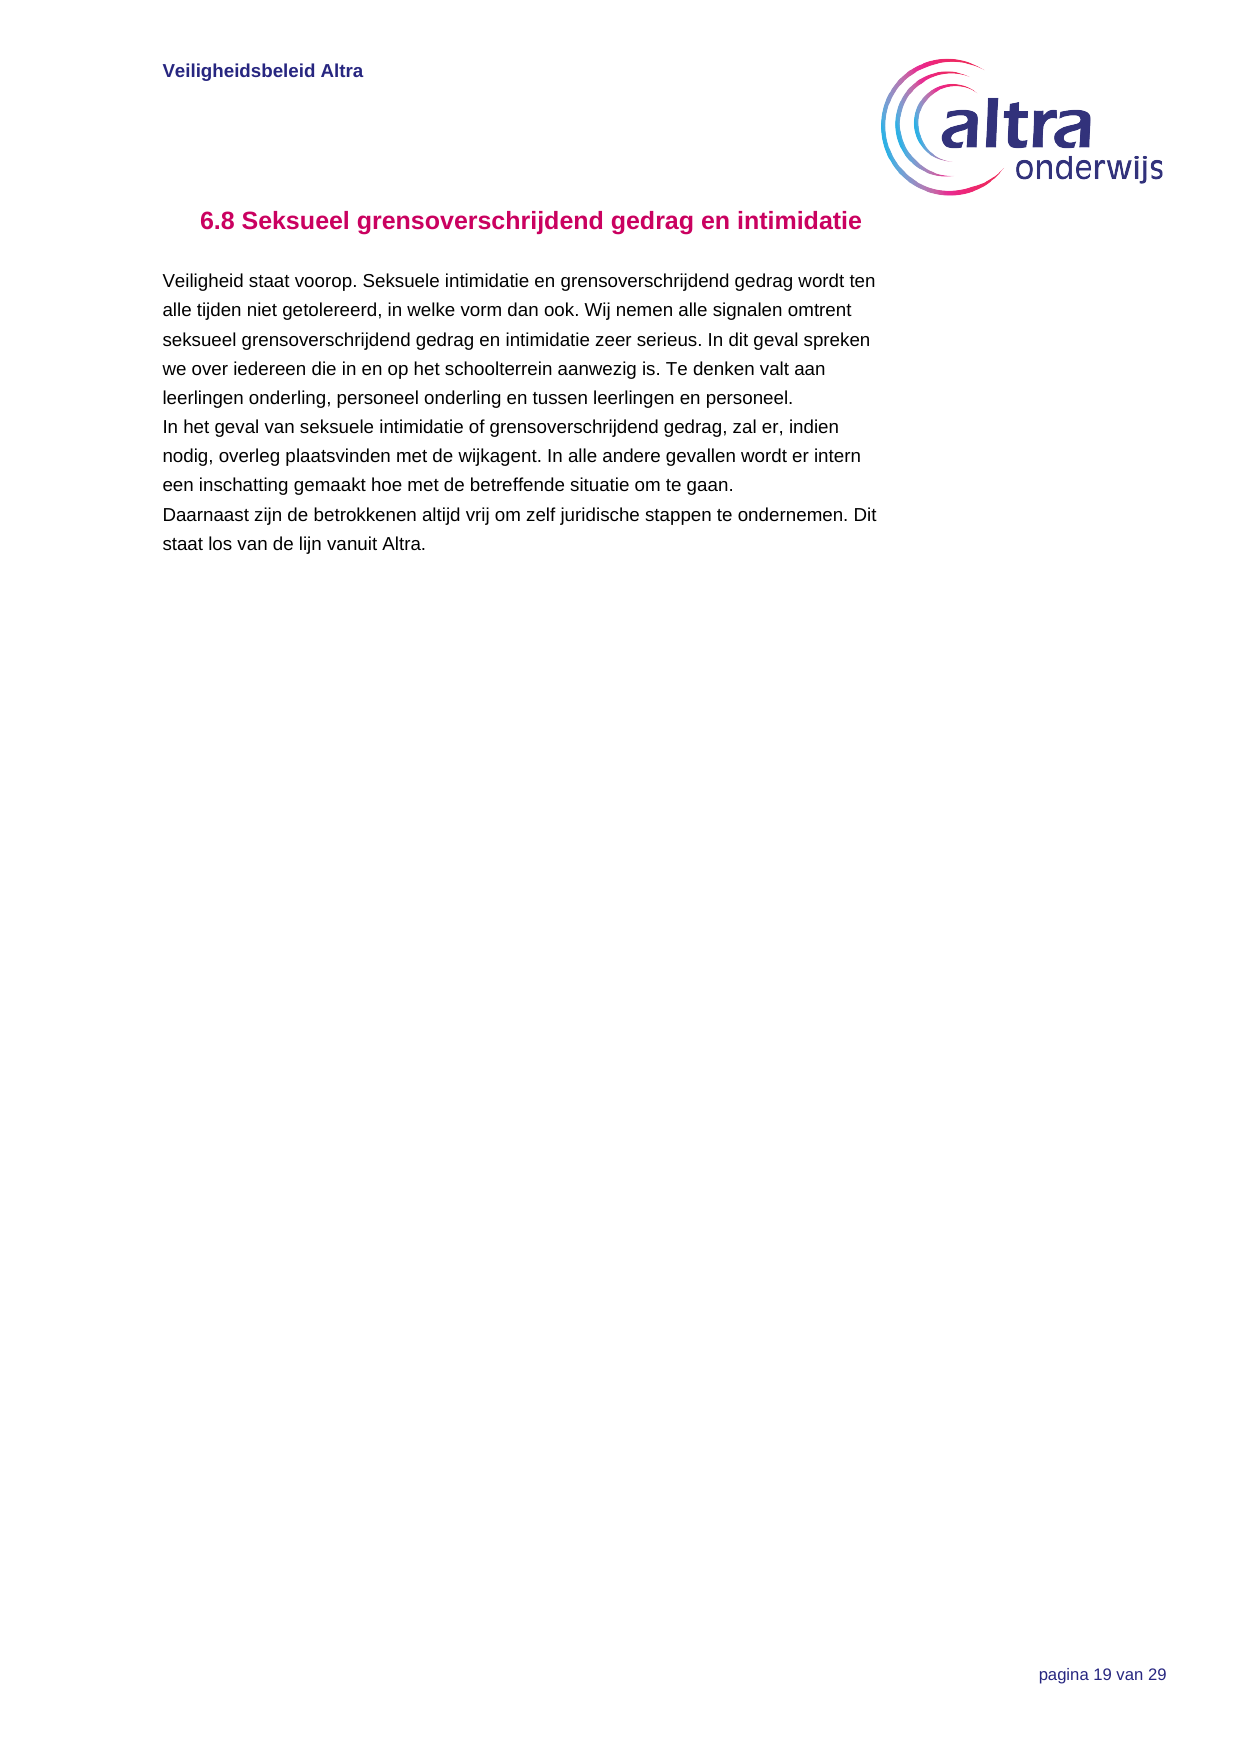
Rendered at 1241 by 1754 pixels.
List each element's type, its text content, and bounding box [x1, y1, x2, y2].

text Veiligheid staat voorop. Seksuele intimidatie en grensoverschrijdend gedrag wordt ten alle tijden niet getolereerd, in welke vorm dan ook. Wij nemen alle signalen omtrent seksueel grensoverschrijdend gedrag en intimidatie zeer serieus. In dit geval spreken we over iedereen die in en op het schoolterrein aanwezig is. Te denken valt aan leerlingen onderling, personeel onderling en tussen leerlingen en personeel. [162, 264, 886, 410]
subtitle 6.8 Seksueel grensoverschrijdend gedrag en intimidatie [200, 206, 886, 235]
text Daarnaast zijn de betrokkenen altijd vrij om zelf juridische stappen te ondernemen. Dit staat los van de lijn vanuit Altra. [162, 498, 886, 556]
picture [797, 0, 1241, 246]
text In het geval van seksuele intimidatie of grensoverschrijdend gedrag, zal er, indien nodig, overleg plaatsvinden met de wijkagent. In alle andere gevallen wordt er intern een inschatting gemaakt hoe met de betreffende situatie om te gaan. [162, 410, 886, 498]
